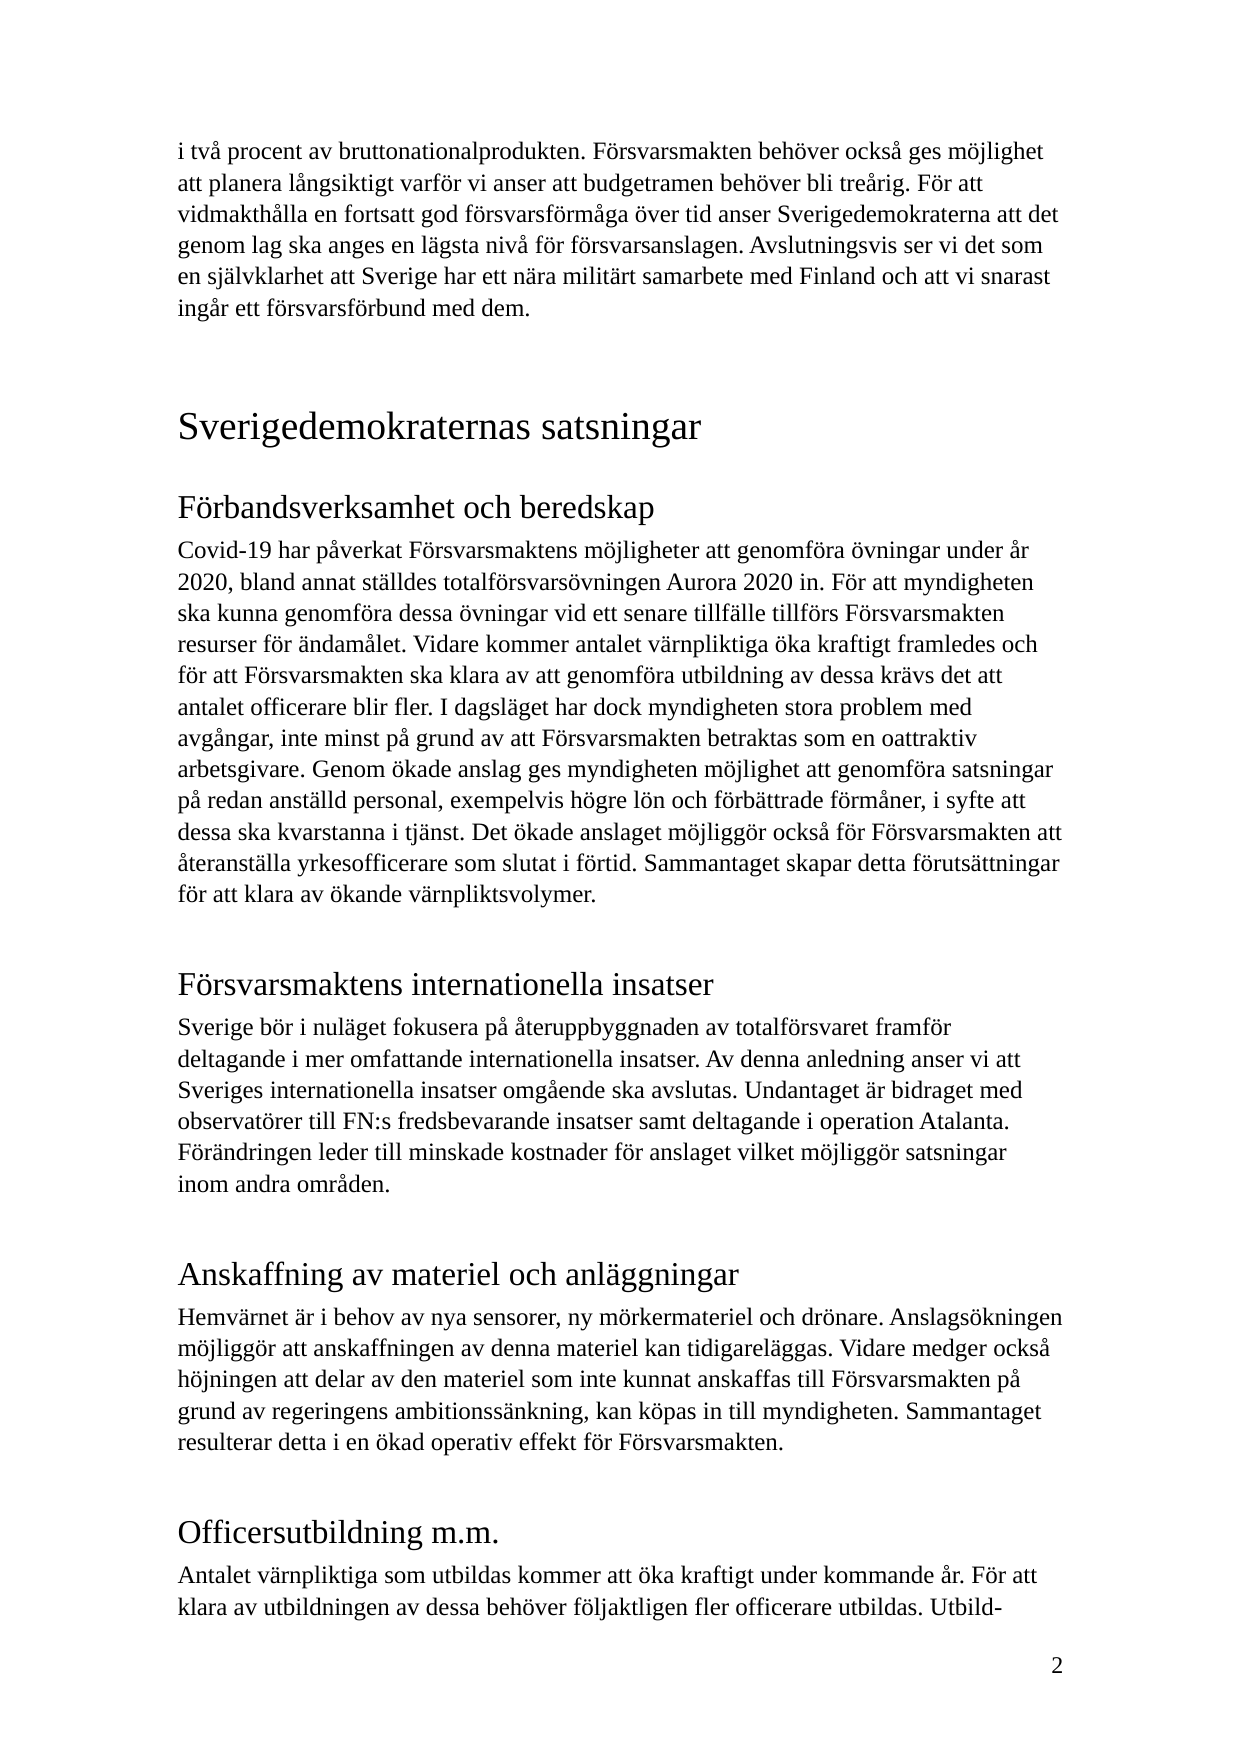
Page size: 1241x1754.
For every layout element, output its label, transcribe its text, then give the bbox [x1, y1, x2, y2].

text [177, 134, 1063, 321]
subtitle Försvarsmaktens internationella insatser [177, 970, 1063, 1002]
subtitle Officersutbildning m.m. [177, 1518, 1063, 1549]
subtitle Förbandsverksamhet och beredskap [177, 493, 1063, 524]
subtitle Anskaffning av materiel och anläggningar [177, 1260, 1063, 1291]
text Covid-19 har påverkat Försvarsmaktens möjligheter att genomföra övningar under år 2020, bland annat ställdes totalförsvarsövningen Aurora 2020 in. För att myndigheten ska kunna genomföra dessa övningar vid ett senare tillfälle tillförs Försvarsmakten resurser för ändamålet. Vidare kommer antalet värnpliktiga öka kraftigt framledes och för att Försvarsmakten ska klara av att genomföra utbildning av dessa krävs det att antalet officerare blir fler. I dagsläget har dock myndigheten stora problem med avgångar, inte minst på grund av att Försvarsmakten betraktas som en oattraktiv arbetsgivare. Genom ökade anslag ges myndigheten möjlighet att genomföra satsningar på redan anställd personal, exempelvis högre lön och förbättrade förmåner, i syfte att dessa ska kvarstanna i tjänst. Det ökade anslaget möjliggör också för Försvarsmakten att återanställa yrkesofficerare som slutat i förtid. Sammantaget skapar detta förutsättningar för att klara av ökande värnpliktsvolymer. [177, 533, 1063, 908]
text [177, 1558, 1063, 1620]
subtitle Sverigedemokraternas satsningar [177, 407, 1063, 447]
text Sverige bör i nuläget fokusera på återuppbyggnaden av totalförsvaret framför deltagande i mer omfattande internationella insatser. Av denna anledning anser vi att Sveriges internationella insatser omgående ska avslutas. Undantaget är bidraget med observatörer till FN:s fredsbevarande insatser samt deltagande i operation Atalanta. Förändringen leder till minskade kostnader för anslaget vilket möjliggör satsningar inom andra områden. [177, 1010, 1063, 1197]
text Hemvärnet är i behov av nya sensorer, ny mörkermateriel och drönare. Anslagsökningen möjliggör att anskaffningen av denna materiel kan tidigareläggas. Vidare medger också höjningen att delar av den materiel som inte kunnat anskaffas till Försvarsmakten på grund av regeringens ambitionssänkning, kan köpas in till myndigheten. Sammantaget resulterar detta i en ökad operativ effekt för Försvarsmakten. [177, 1299, 1063, 1456]
